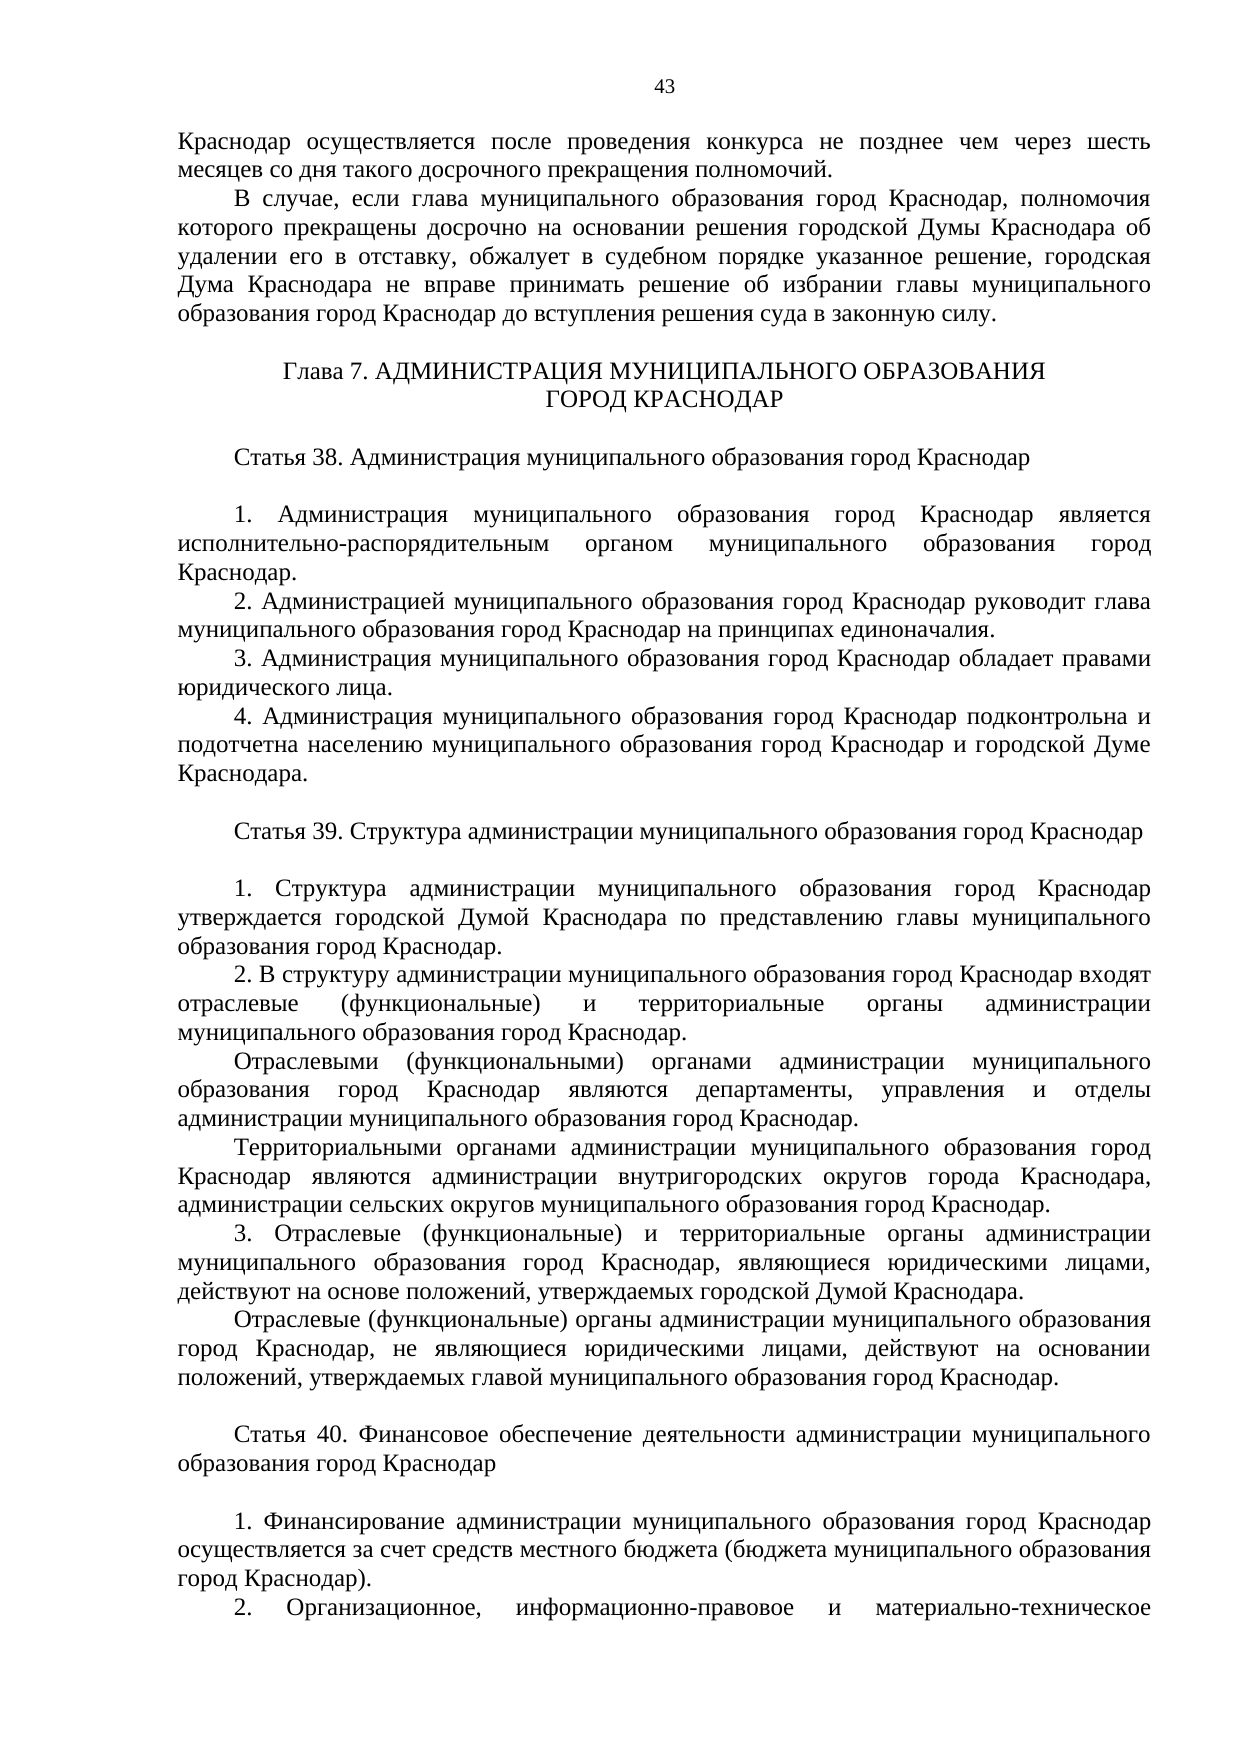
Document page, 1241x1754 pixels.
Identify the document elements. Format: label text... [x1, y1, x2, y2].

text Статья 38. Администрация муниципального образования город Краснодар [177, 442, 1152, 471]
text Глава 7. АДМИНИСТРАЦИЯ МУНИЦИПАЛЬНОГО ОБРАЗОВАНИЯ [177, 356, 1152, 384]
text 2. Администрацией муниципального образования город Краснодар руководит глава муниципального образования город Краснодар на принципах единоначалия. [177, 586, 1152, 643]
text 4. Администрация муниципального образования город Краснодар подконтрольна и подотчетна населению муниципального образования город Краснодар и городской Думе Краснодара. [177, 701, 1152, 787]
text Статья 40. Финансовое обеспечение деятельности администрации муниципального образования город Краснодар [177, 1419, 1152, 1477]
text Отраслевыми (функциональными) органами администрации муниципального образования город Краснодар являются департаменты, управления и отделы администрации муниципального образования город Краснодар. [177, 1046, 1152, 1132]
text Статья 39. Структура администрации муниципального образования город Краснодар [177, 816, 1152, 844]
text 3. Отраслевые (функциональные) и территориальные органы администрации муниципального образования город Краснодар, являющиеся юридическими лицами, действуют на основе положений, утверждаемых городской Думой Краснодара. [177, 1218, 1152, 1304]
text ГОРОД КРАСНОДАР [177, 384, 1152, 413]
text 1. Структура администрации муниципального образования город Краснодар утверждается городской Думой Краснодара по представлению главы муниципального образования город Краснодар. [177, 873, 1152, 959]
text 3. Администрация муниципального образования город Краснодар обладает правами юридического лица. [177, 643, 1152, 701]
text Территориальными органами администрации муниципального образования город Краснодар являются администрации внутригородских округов города Краснодара, администрации сельских округов муниципального образования город Краснодар. [177, 1132, 1152, 1218]
text 1. Финансирование администрации муниципального образования город Краснодар осуществляется за счет средств местного бюджета (бюджета муниципального образования город Краснодар). [177, 1506, 1152, 1592]
text Отраслевые (функциональные) органы администрации муниципального образования город Краснодар, не являющиеся юридическими лицами, действуют на основании положений, утверждаемых главой муниципального образования город Краснодар. [177, 1304, 1152, 1391]
text В случае, если глава муниципального образования город Краснодар, полномочия которого прекращены досрочно на основании решения городской Думы Краснодара об удалении его в отставку, обжалует в судебном порядке указанное решение, городская Дума Краснодара не вправе принимать решение об избрании главы муниципального образования город Краснодар до вступления решения суда в законную силу. [177, 183, 1152, 327]
text 2. В структуру администрации муниципального образования город Краснодар входят отраслевые (функциональные) и территориальные органы администрации муниципального образования город Краснодар. [177, 959, 1152, 1046]
text 1. Администрация муниципального образования город Краснодар является исполнительно-распорядительным органом муниципального образования город Краснодар. [177, 499, 1152, 586]
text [177, 1592, 1152, 1621]
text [177, 126, 1152, 183]
